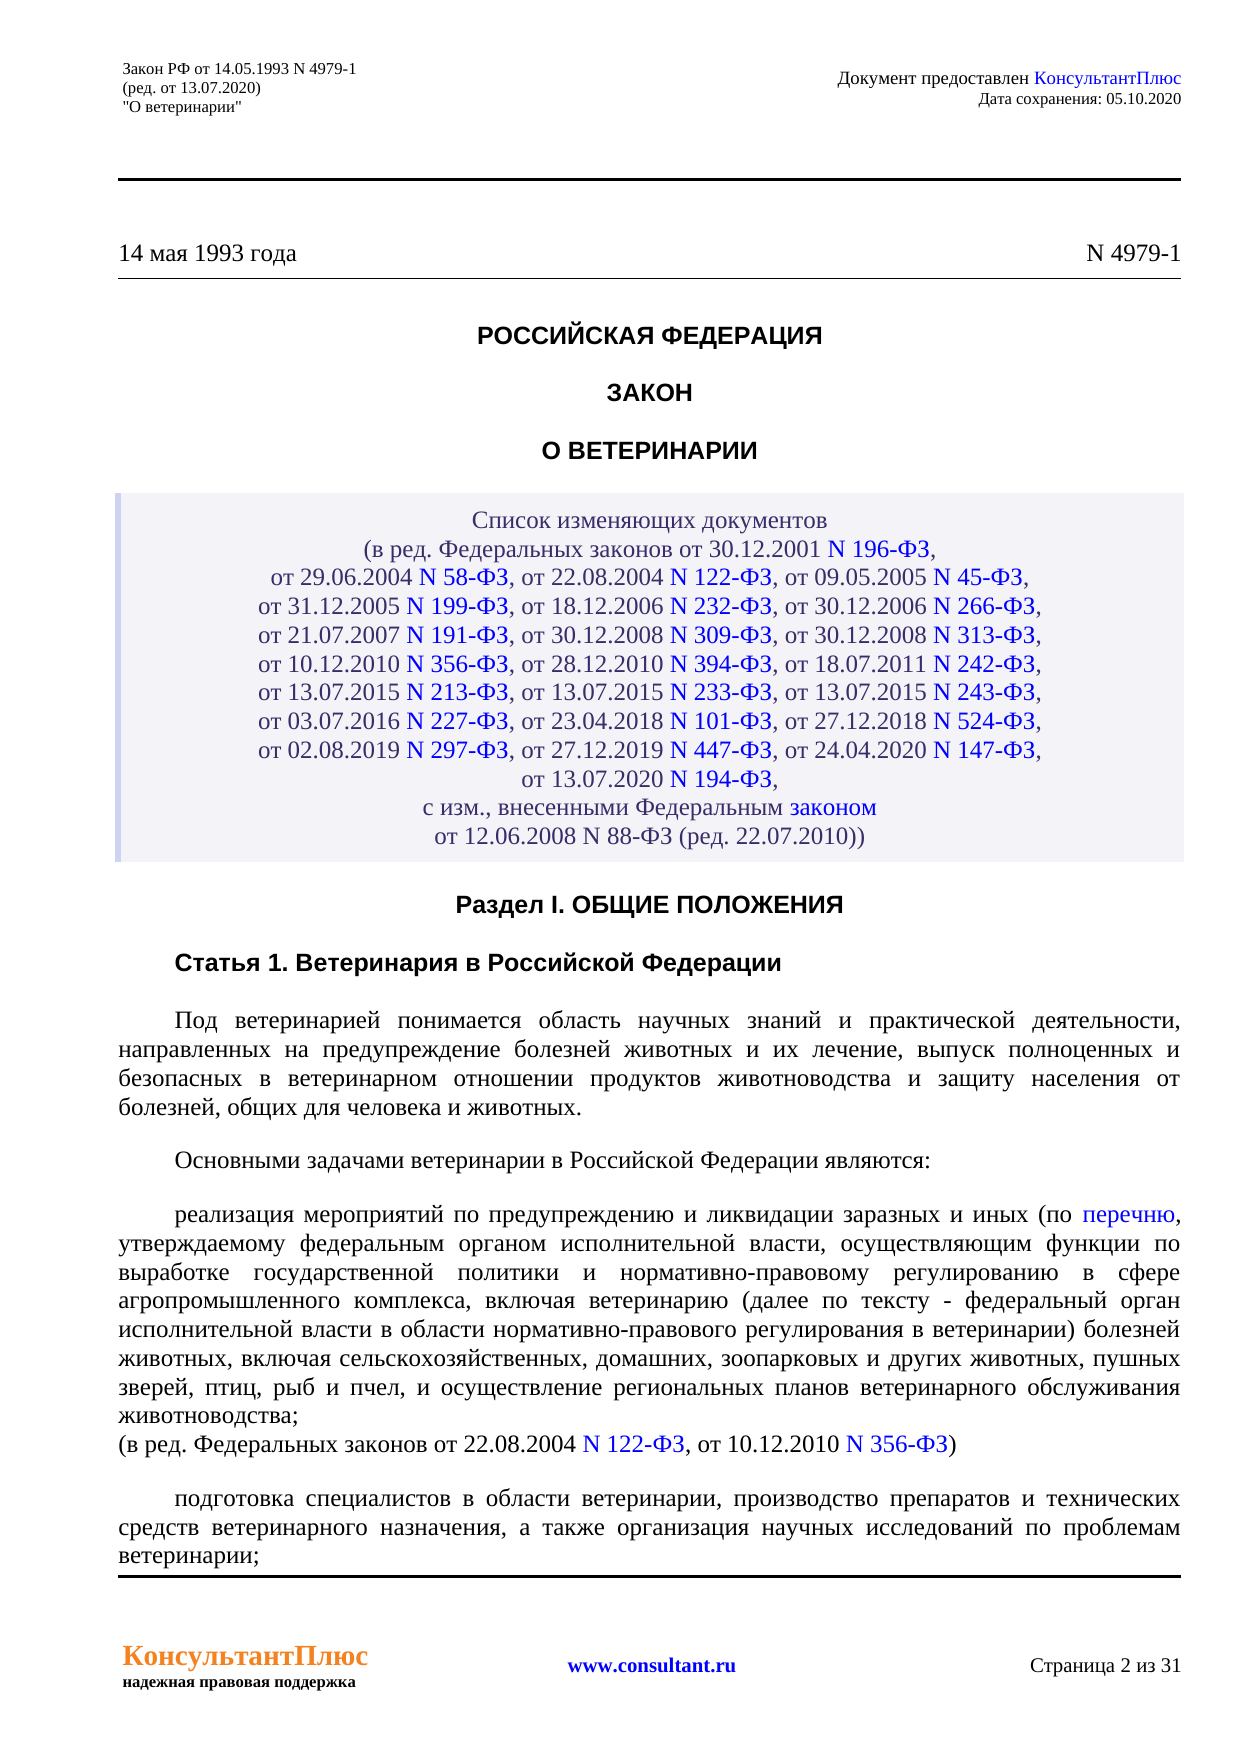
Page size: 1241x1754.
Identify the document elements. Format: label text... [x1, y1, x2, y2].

text (в ред. Федеральных законов от 22.08.2004 N 122-ФЗ, от 10.12.2010 N 356-ФЗ) [118, 1429, 1181, 1458]
title ЗАКОН [118, 378, 1181, 407]
text Под ветеринарией понимается область научных знаний и практической деятельности, направленных на предупреждение болезней животных и их лечение, выпуск полноценных и безопасных в ветеринарном отношении продуктов животноводства и защиту населения от болезней, общих для человека и животных. [118, 1005, 1181, 1120]
title Раздел I. ОБЩИЕ ПОЛОЖЕНИЯ [118, 890, 1181, 919]
table_header 14 мая 1993 года [118, 238, 649, 267]
text Основными задачами ветеринарии в Российской Федерации являются: [118, 1145, 1181, 1174]
text реализация мероприятий по предупреждению и ликвидации заразных и иных (по перечню, утверждаемому федеральным органом исполнительной власти, осуществляющим функции по выработке государственной политики и нормативно-правовому регулированию в сфере агропромышленного комплекса, включая ветеринарию (далее по тексту - федеральный орган исполнительной власти в области нормативно-правового регулирования в ветеринарии) болезней животных, включая сельскохозяйственных, домашних, зоопарковых и других животных, пушных зверей, птиц, рыб и пчел, и осуществление региональных планов ветеринарного обслуживания животноводства; [118, 1199, 1181, 1429]
table_header Список изменяющих документов (в ред. Федеральных законов от 30.12.2001 N 196-ФЗ, от 29.06.2004 N 58-ФЗ, от 22.08.2004 N 122-ФЗ, от 09.05.2005 N 45-ФЗ, от 31.12.2005 N 199-ФЗ, от 18.12.2006 N 232-ФЗ, от 30.12.2006 N 266-ФЗ, от 21.07.2007 N 191-ФЗ, от 30.12.2008 N 309-ФЗ, от 30.12.2008 N 313-ФЗ, от 10.12.2010 N 356-ФЗ, от 28.12.2010 N 394-ФЗ, от 18.07.2011 N 242-ФЗ, от 13.07.2015 N 213-ФЗ, от 13.07.2015 N 233-ФЗ, от 13.07.2015 N 243-ФЗ, от 03.07.2016 N 227-ФЗ, от 23.04.2018 N 101-ФЗ, от 27.12.2018 N 524-ФЗ, от 02.08.2019 N 297-ФЗ, от 27.12.2019 N 447-ФЗ, от 24.04.2020 N 147-ФЗ, от 13.07.2020 N 194-ФЗ, с изм., внесенными Федеральным законом от 12.06.2008 N 88-ФЗ (ред. 22.07.2010)) [121, 493, 1178, 862]
text подготовка специалистов в области ветеринарии, производство препаратов и технических средств ветеринарного назначения, а также организация научных исследований по проблемам ветеринарии; [118, 1483, 1181, 1569]
title РОССИЙСКАЯ ФЕДЕРАЦИЯ [118, 321, 1181, 349]
title Статья 1. Ветеринария в Российской Федерации [118, 948, 1181, 977]
table_header N 4979-1 [650, 238, 1181, 267]
title О ВЕТЕРИНАРИИ [118, 436, 1181, 464]
